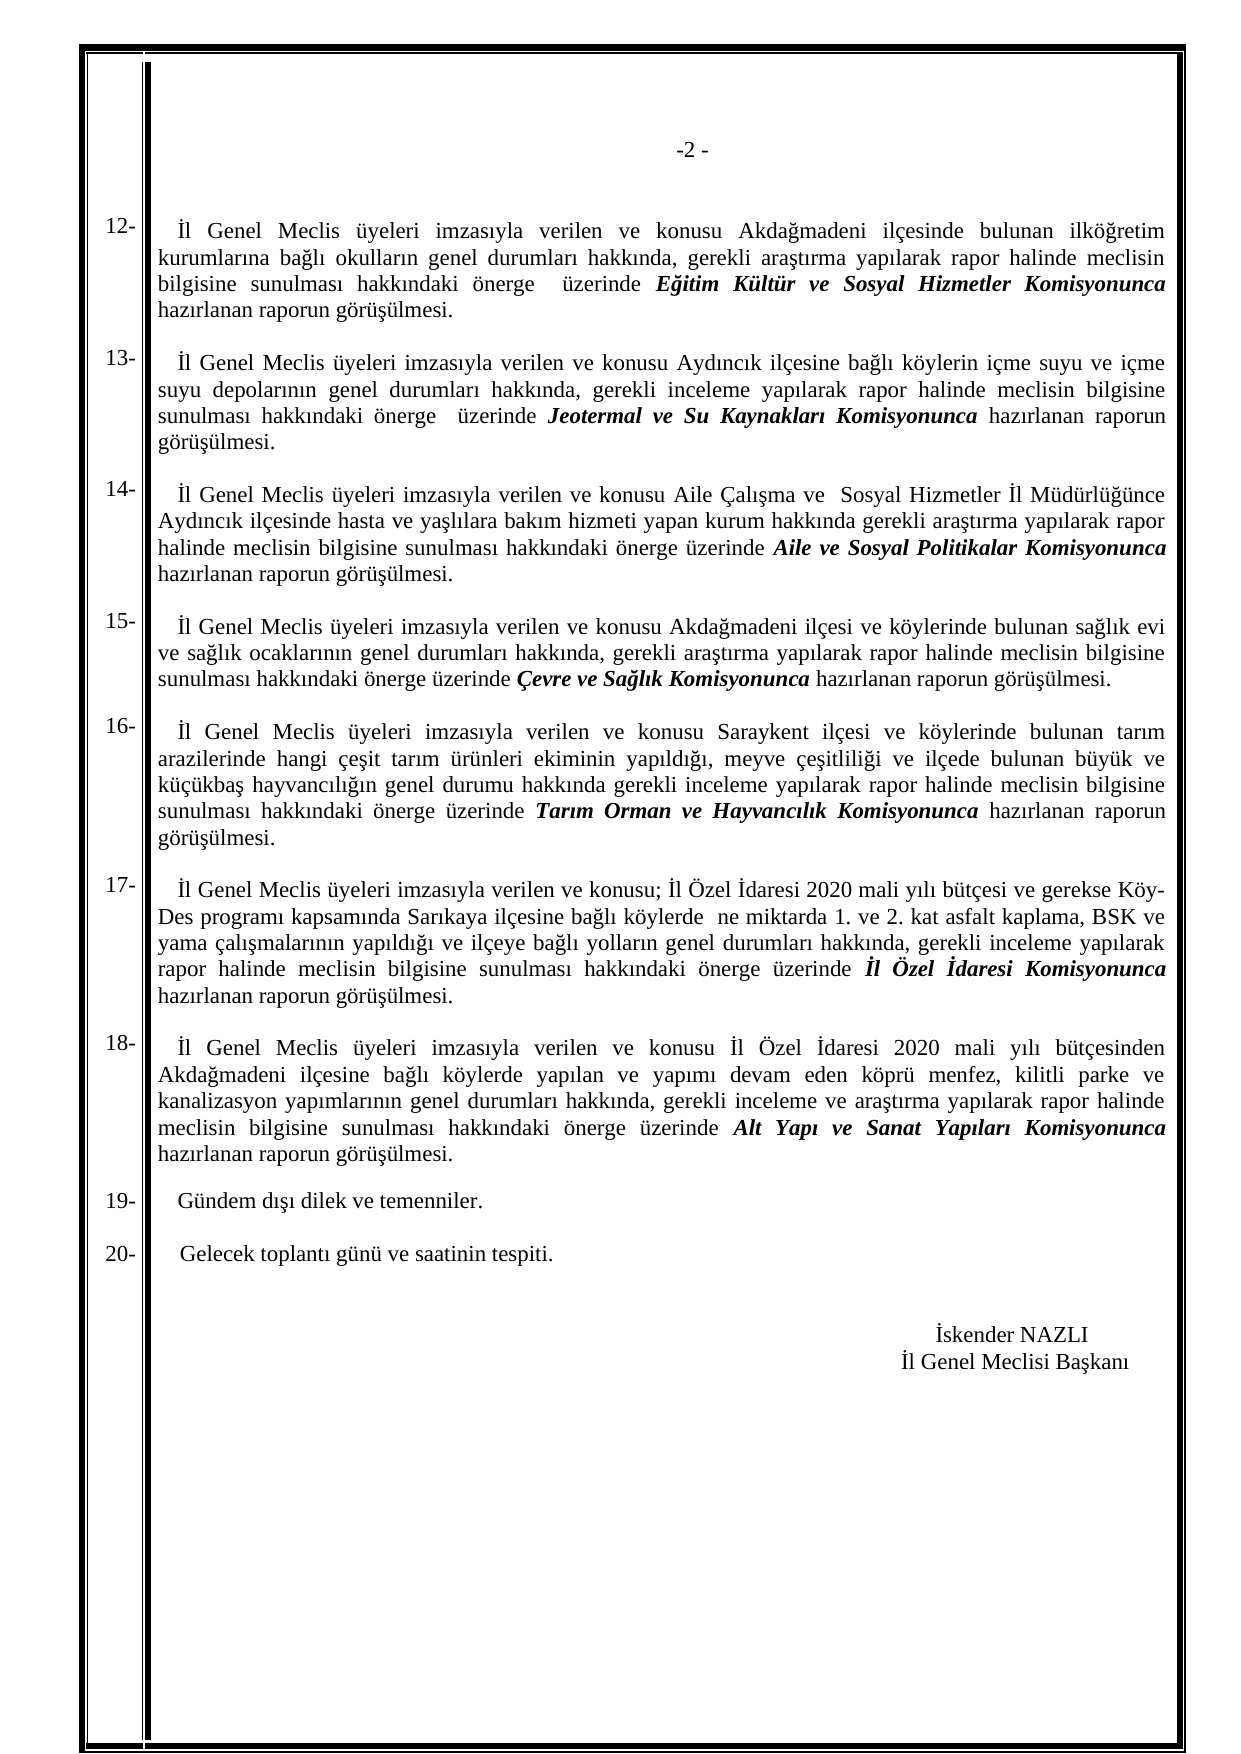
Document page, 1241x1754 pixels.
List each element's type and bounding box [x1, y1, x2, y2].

table_cell [146, 54, 1177, 1743]
table_cell [85, 51, 146, 1743]
